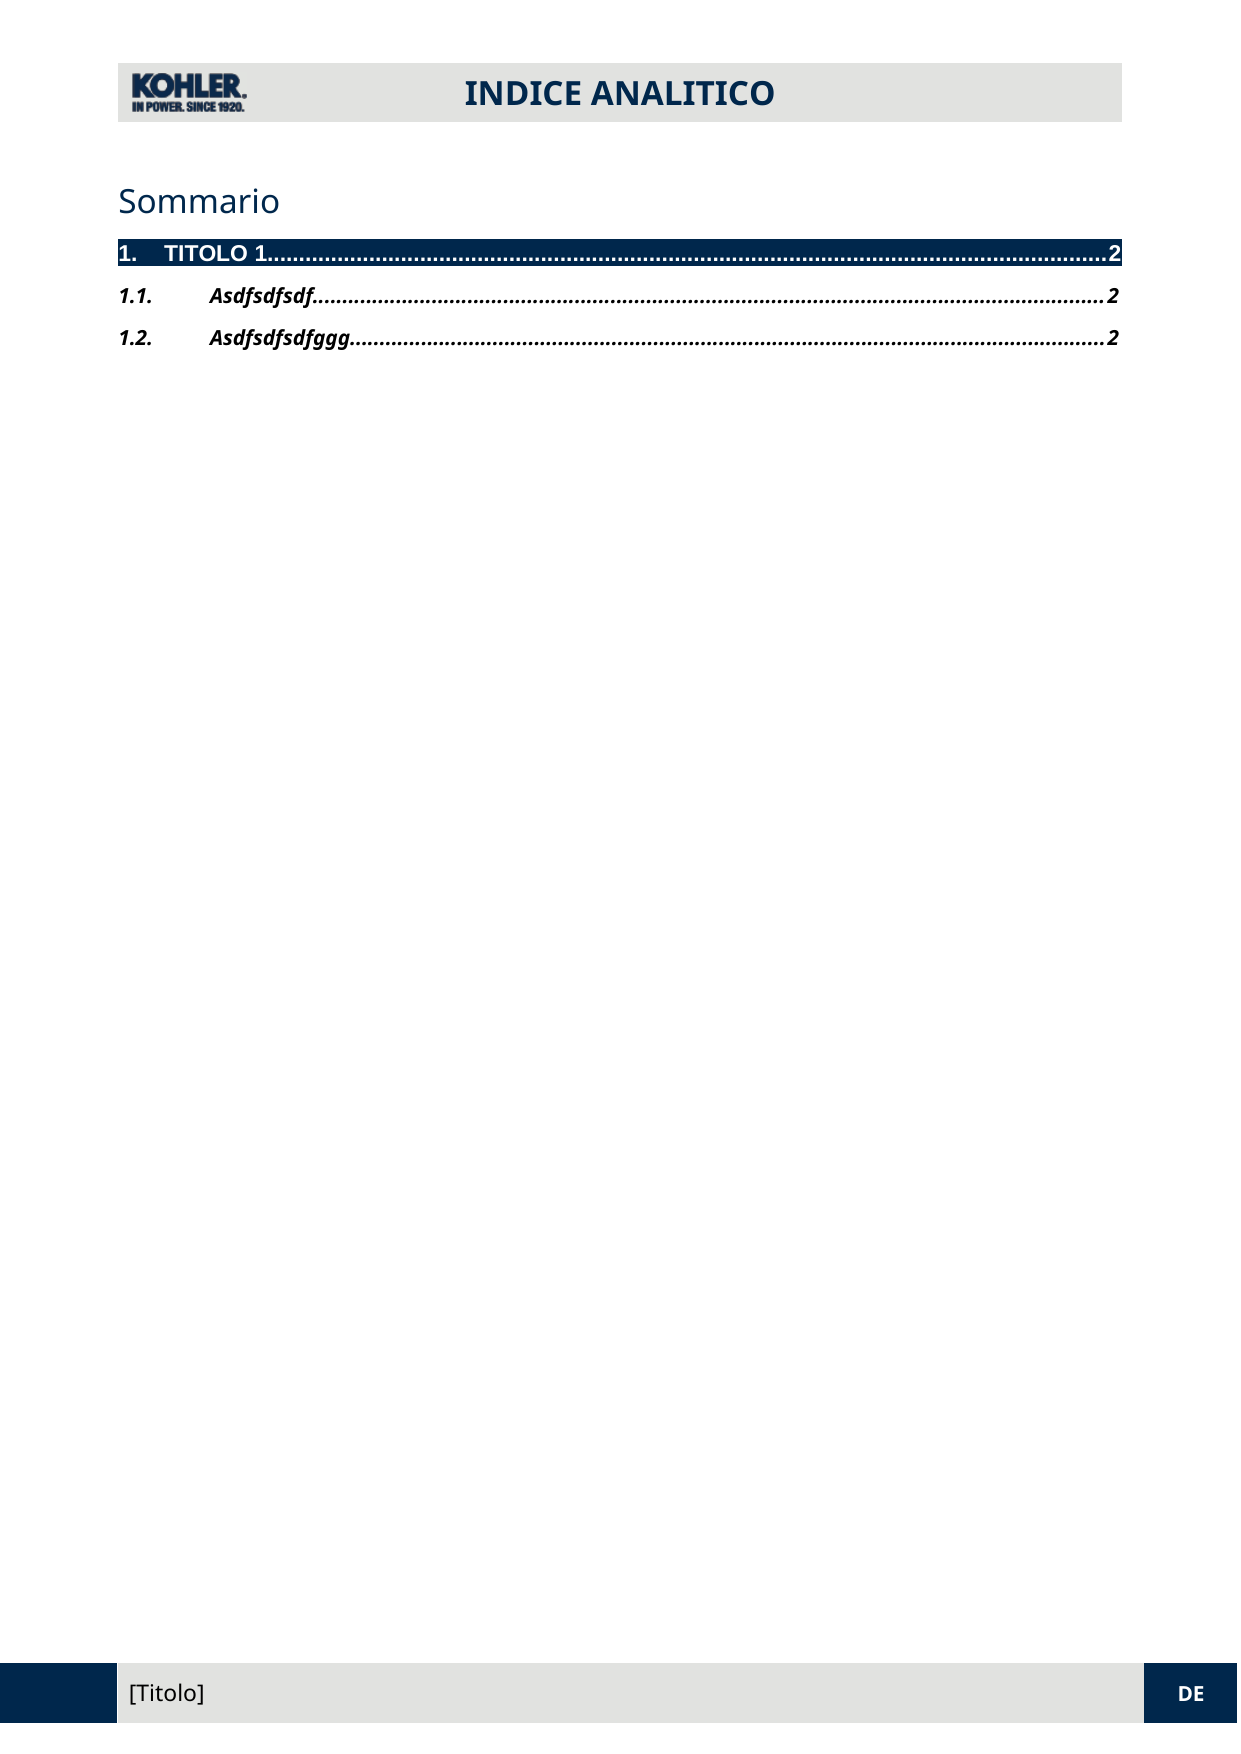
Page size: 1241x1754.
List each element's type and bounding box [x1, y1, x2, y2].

picture [129, 72, 248, 113]
